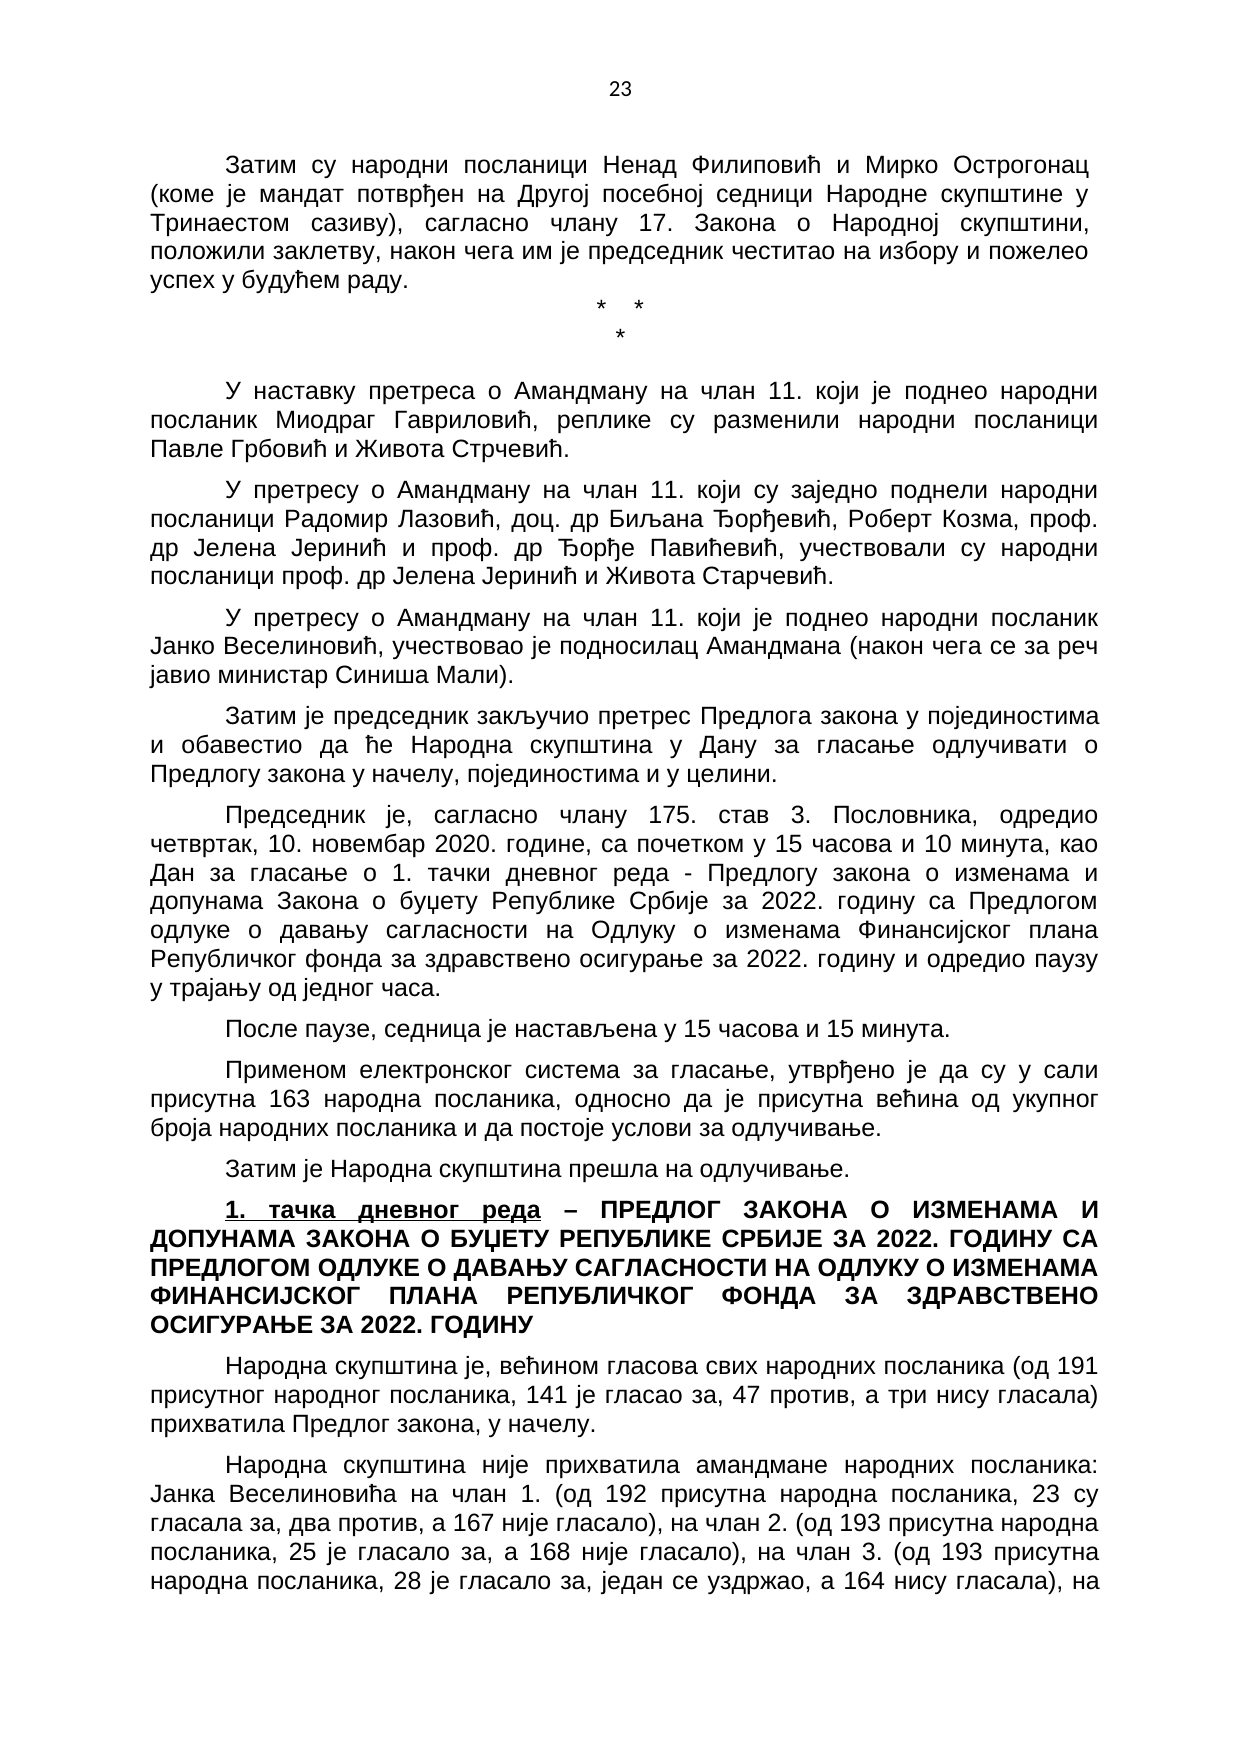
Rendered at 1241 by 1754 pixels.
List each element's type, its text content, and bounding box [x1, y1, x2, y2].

text Затим је председник закључио претрес Предлога закона у појединостима и обавестио да ће Народна скупштина у Дану за гласање одлучивати о Предлогу закона у начелу, појединостима и у целини. [150, 701, 1099, 787]
text У наставку претреса о Амандману на члан 11. који је поднео народни посланик Миодраг Гавриловић, реплике су разменили народни посланици Павле Грбовић и Живота Стрчевић. [150, 376, 1099, 462]
text * [150, 322, 1090, 351]
text 1. тачка дневног реда – ПРЕДЛОГ ЗАКОНА О ИЗМЕНАМА И ДОПУНАМА ЗАКОНА О БУЏЕТУ РЕПУБЛИКЕ СРБИЈЕ ЗА 2022. ГОДИНУ СА ПРЕДЛОГОМ ОДЛУКЕ О ДАВАЊУ САГЛАСНОСТИ НА ОДЛУКУ О ИЗМЕНАМА ФИНАНСИЈСКОГ ПЛАНА РЕПУБЛИЧКОГ ФОНДА ЗА ЗДРАВСТВЕНО ОСИГУРАЊЕ ЗА 2022. ГОДИНУ [150, 1195, 1099, 1339]
text Народна скупштина је, већином гласова свих народних посланика (од 191 присутног народног посланика, 141 је гласао за, 47 против, а три нису гласала) прихватила Предлог закона, у начелу. [150, 1351, 1099, 1437]
text После паузе, седница је настављена у 15 часова и 15 минута. [150, 1014, 1099, 1042]
text У претресу о Амандману на члан 11. који је поднео народни посланик Јанко Веселиновић, учествовао је подносилац Амандмана (након чега се за реч јавио министар Синиша Мали). [150, 602, 1099, 689]
text У претресу о Амандману на члан 11. који су заједно поднели народни посланици Радомир Лазовић, доц. др Биљана Ђорђевић, Роберт Козма, проф. др Јелена Јеринић и проф. др Ђорђе Павићевић, учествовали су народни посланици проф. др Јелена Јеринић и Живота Старчевић. [150, 475, 1099, 590]
text Применом електронског система за гласање, утврђено је да су у сали присутна 163 народна посланика, односно да је присутна већина од укупног броја народних посланика и да постоје услови за одлучивање. [150, 1055, 1099, 1141]
text Затим је Народна скупштина прешла на одлучивање. [150, 1154, 1099, 1182]
text Председник је, сагласно члану 175. став 3. Пословника, одредио четвртак, 10. новембар 2020. године, са почетком у 15 часова и 10 минута, као Дан за гласање о 1. тачки дневног реда - Предлогу закона о изменама и допунама Закона о буџету Републике Србије за 2022. годину са Предлогом одлуке о давању сагласности на Одлуку о изменама Финансијског плана Републичког фонда за здравствено осигурање за 2022. годину и одредио паузу у трајању од једног часа. [150, 800, 1099, 1001]
text Затим су народни посланици Ненад Филиповић и Мирко Острогонац (коме је мандат потврђен на Другој посебној седници Народне скупштине у Тринаестом сазиву), сагласно члану 17. Закона о Народној скупштини, положили заклетву, након чега им је председник честитао на избору и пожелео успех у будућем раду. [150, 150, 1090, 294]
text * * [150, 294, 1090, 322]
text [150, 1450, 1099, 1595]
